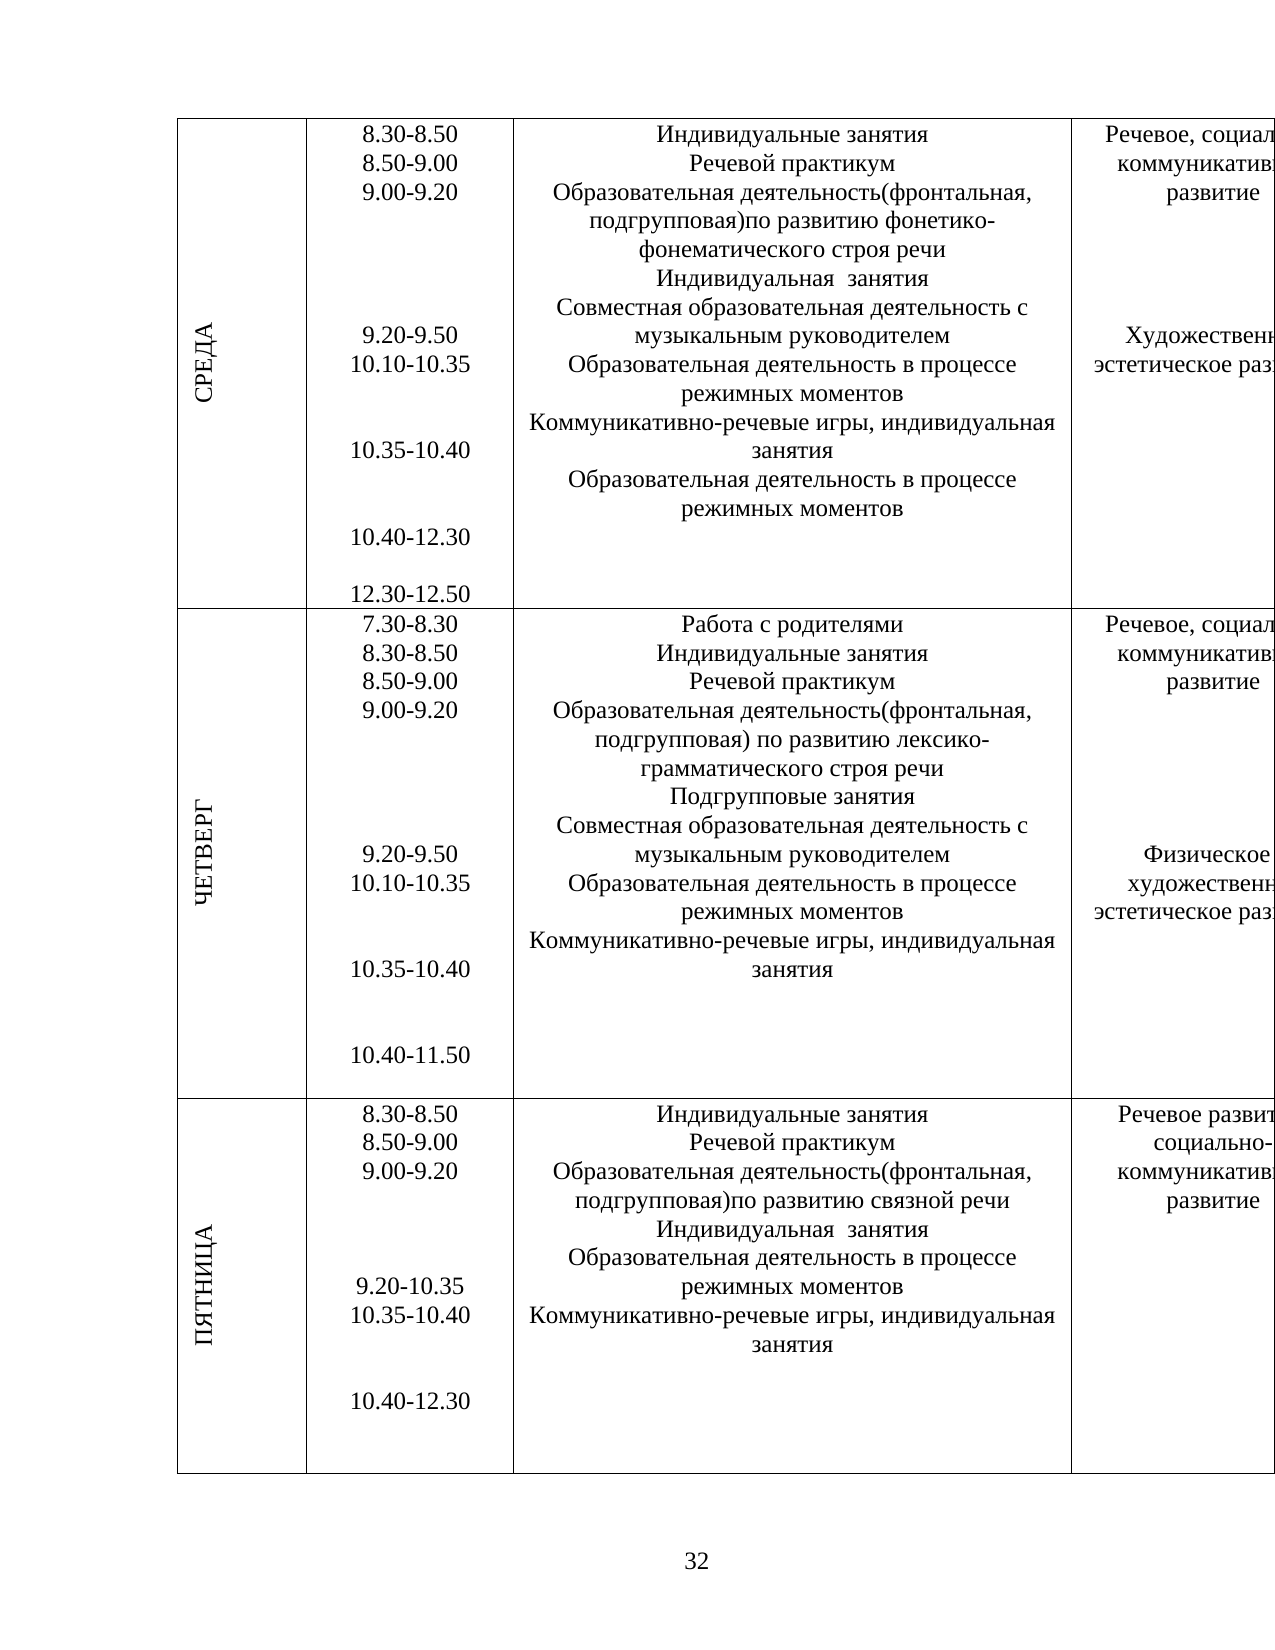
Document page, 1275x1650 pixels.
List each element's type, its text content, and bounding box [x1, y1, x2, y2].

table_cell 8.30-8.50 8.50-9.00 9.00-9.20 9.20-10.35 10.35-10.40 10.40-12.30 [307, 1099, 513, 1472]
table_cell ПЯТНИЦА [178, 1099, 306, 1472]
table_cell ЧЕТВЕРГ [178, 609, 306, 1098]
table_cell Индивидуальные занятия Речевой практикум Образовательная деятельность(фронтальная, подгрупповая)по развитию связной речи Индивидуальная занятия Образовательная деятельность в процессе режимных моментов Коммуникативно-речевые игры, индивидуальная занятия [514, 1099, 1071, 1472]
table_cell Речевое, социально-коммуникативное развитие Физическое , художественно-эстетическое развитие [1072, 609, 1274, 1098]
table_cell Индивидуальные занятия Речевой практикум Образовательная деятельность(фронтальная, подгрупповая)по развитию фонетико-фонематического строя речи Индивидуальная занятия Совместная образовательная деятельность с музыкальным руководителем Образовательная деятельность в процессе режимных моментов Коммуникативно-речевые игры, индивидуальная занятия Образовательная деятельность в процессе режимных моментов [514, 119, 1071, 608]
table_cell Речевое, социально-коммуникативное развитие Художественно-эстетическое развитие [1072, 119, 1274, 608]
table_cell 7.30-8.30 8.30-8.50 8.50-9.00 9.00-9.20 9.20-9.50 10.10-10.35 10.35-10.40 10.40-11.50 [307, 609, 513, 1098]
table_cell 8.30-8.50 8.50-9.00 9.00-9.20 9.20-9.50 10.10-10.35 10.35-10.40 10.40-12.30 12.30-12.50 [307, 119, 513, 608]
table_cell Речевое развитие, социально-коммуникативное развитие [1072, 1099, 1274, 1472]
table_cell СРЕДА [178, 119, 306, 608]
table_cell Работа с родителями Индивидуальные занятия Речевой практикум Образовательная деятельность(фронтальная, подгрупповая) по развитию лексико-грамматического строя речи Подгрупповые занятия Совместная образовательная деятельность с музыкальным руководителем Образовательная деятельность в процессе режимных моментов Коммуникативно-речевые игры, индивидуальная занятия [514, 609, 1071, 1098]
